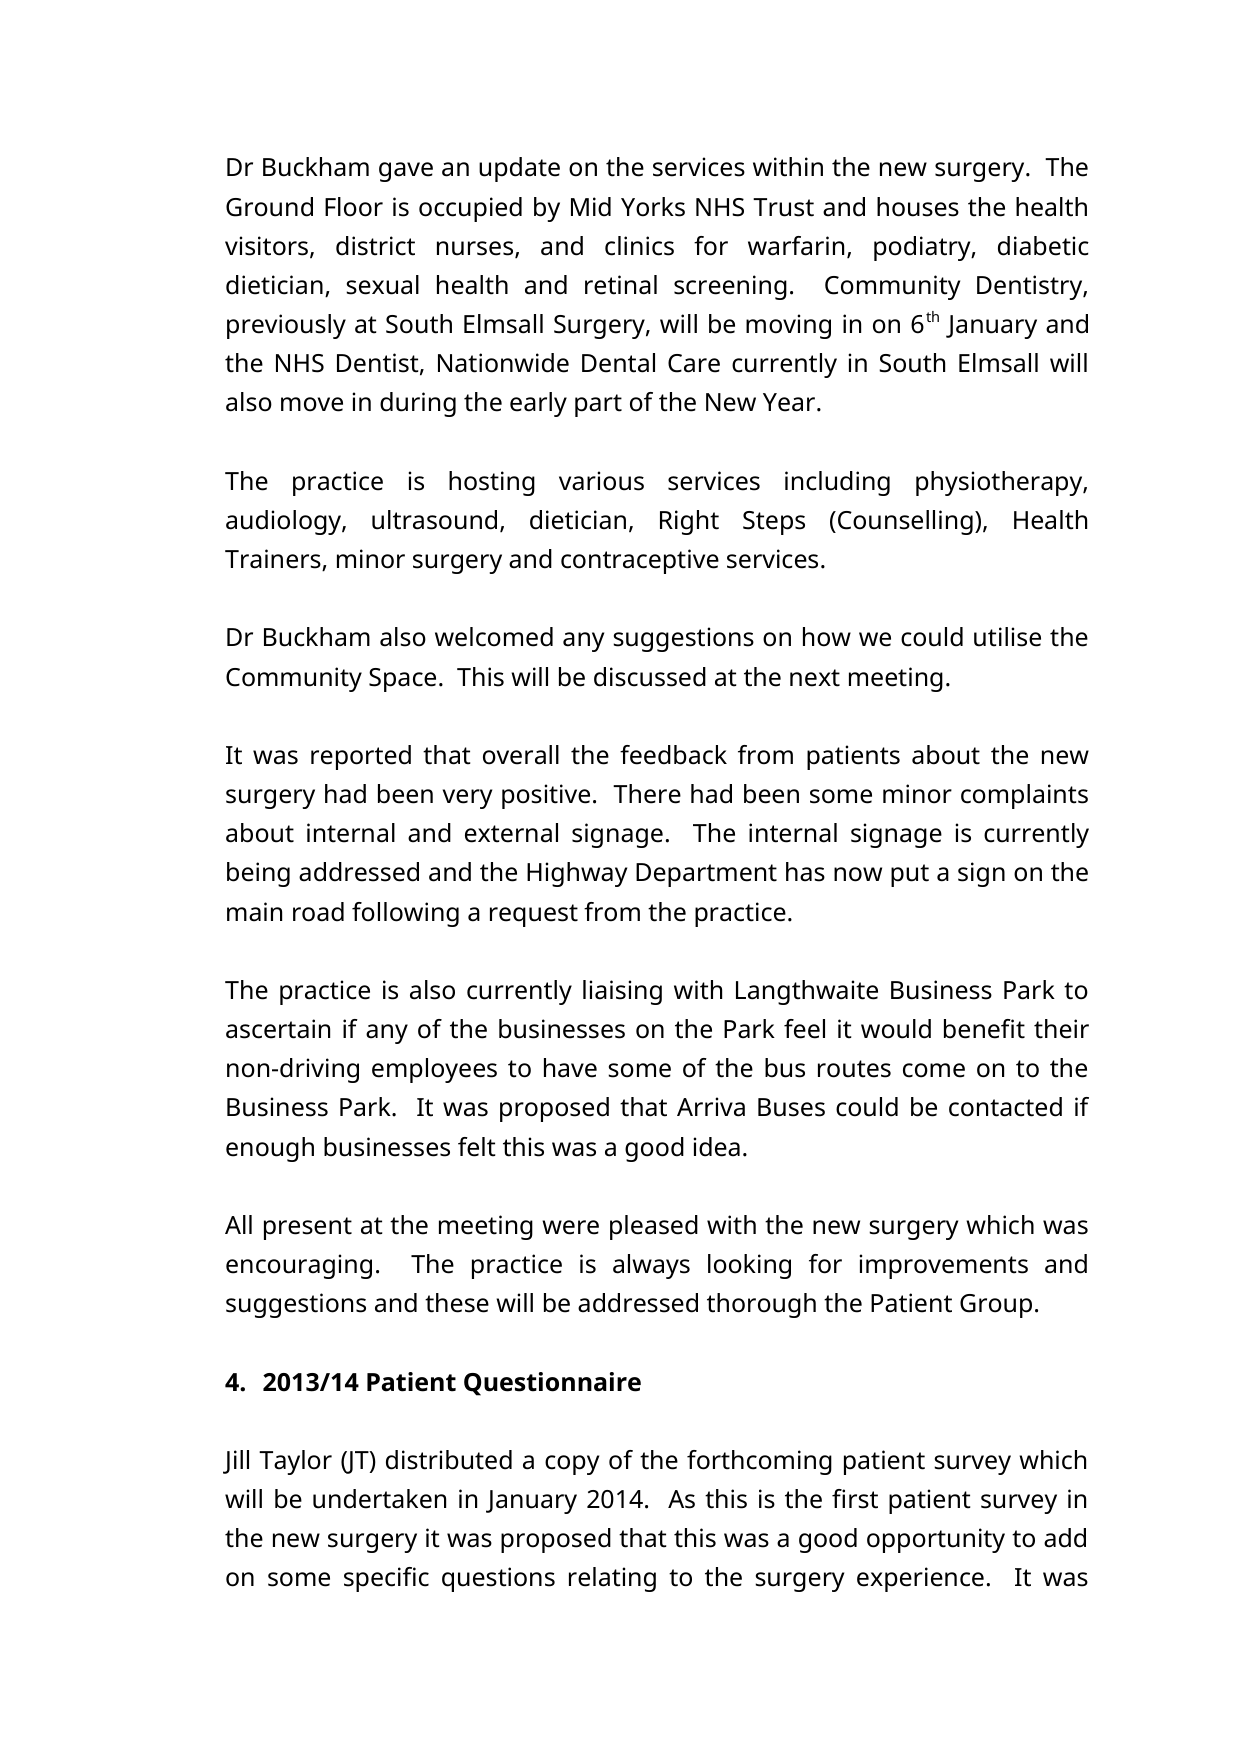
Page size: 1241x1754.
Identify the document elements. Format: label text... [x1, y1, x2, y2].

text All present at the meeting were pleased with the new surgery which was encouraging. The practice is always looking for improvements and suggestions and these will be addressed thorough the Patient Group. [225, 1207, 1090, 1320]
text Dr Buckham also welcomed any suggestions on how we could utilise the Community Space. This will be discussed at the next meeting. [225, 620, 1090, 693]
text Dr Buckham gave an update on the services within the new surgery. The Ground Floor is occupied by Mid Yorks NHS Trust and houses the health visitors, district nurses, and clinics for warfarin, podiatry, diabetic dietician, sexual health and retinal screening. Community Dentistry, previously at South Elmsall Surgery, will be moving in on 6th January and the NHS Dentist, Nationwide Dental Care currently in South Elmsall will also move in during the early part of the New Year. [225, 150, 1090, 419]
text The practice is hosting various services including physiotherapy, audiology, ultrasound, dietician, Right Steps (Counselling), Health Trainers, minor surgery and contraceptive services. [225, 463, 1090, 576]
text It was reported that overall the feedback from patients about the new surgery had been very positive. There had been some minor complaints about internal and external signage. The internal signage is currently being addressed and the Highway Department has now put a sign on the main road following a request from the practice. [225, 737, 1090, 928]
list 2013/14 Patient Questionnaire [225, 1364, 1090, 1398]
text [225, 1442, 1090, 1594]
text The practice is also currently liaising with Langthwaite Business Park to ascertain if any of the businesses on the Park feel it would benefit their non-driving employees to have some of the bus routes come on to the Business Park. It was proposed that Arriva Buses could be contacted if enough businesses felt this was a good idea. [225, 972, 1090, 1163]
